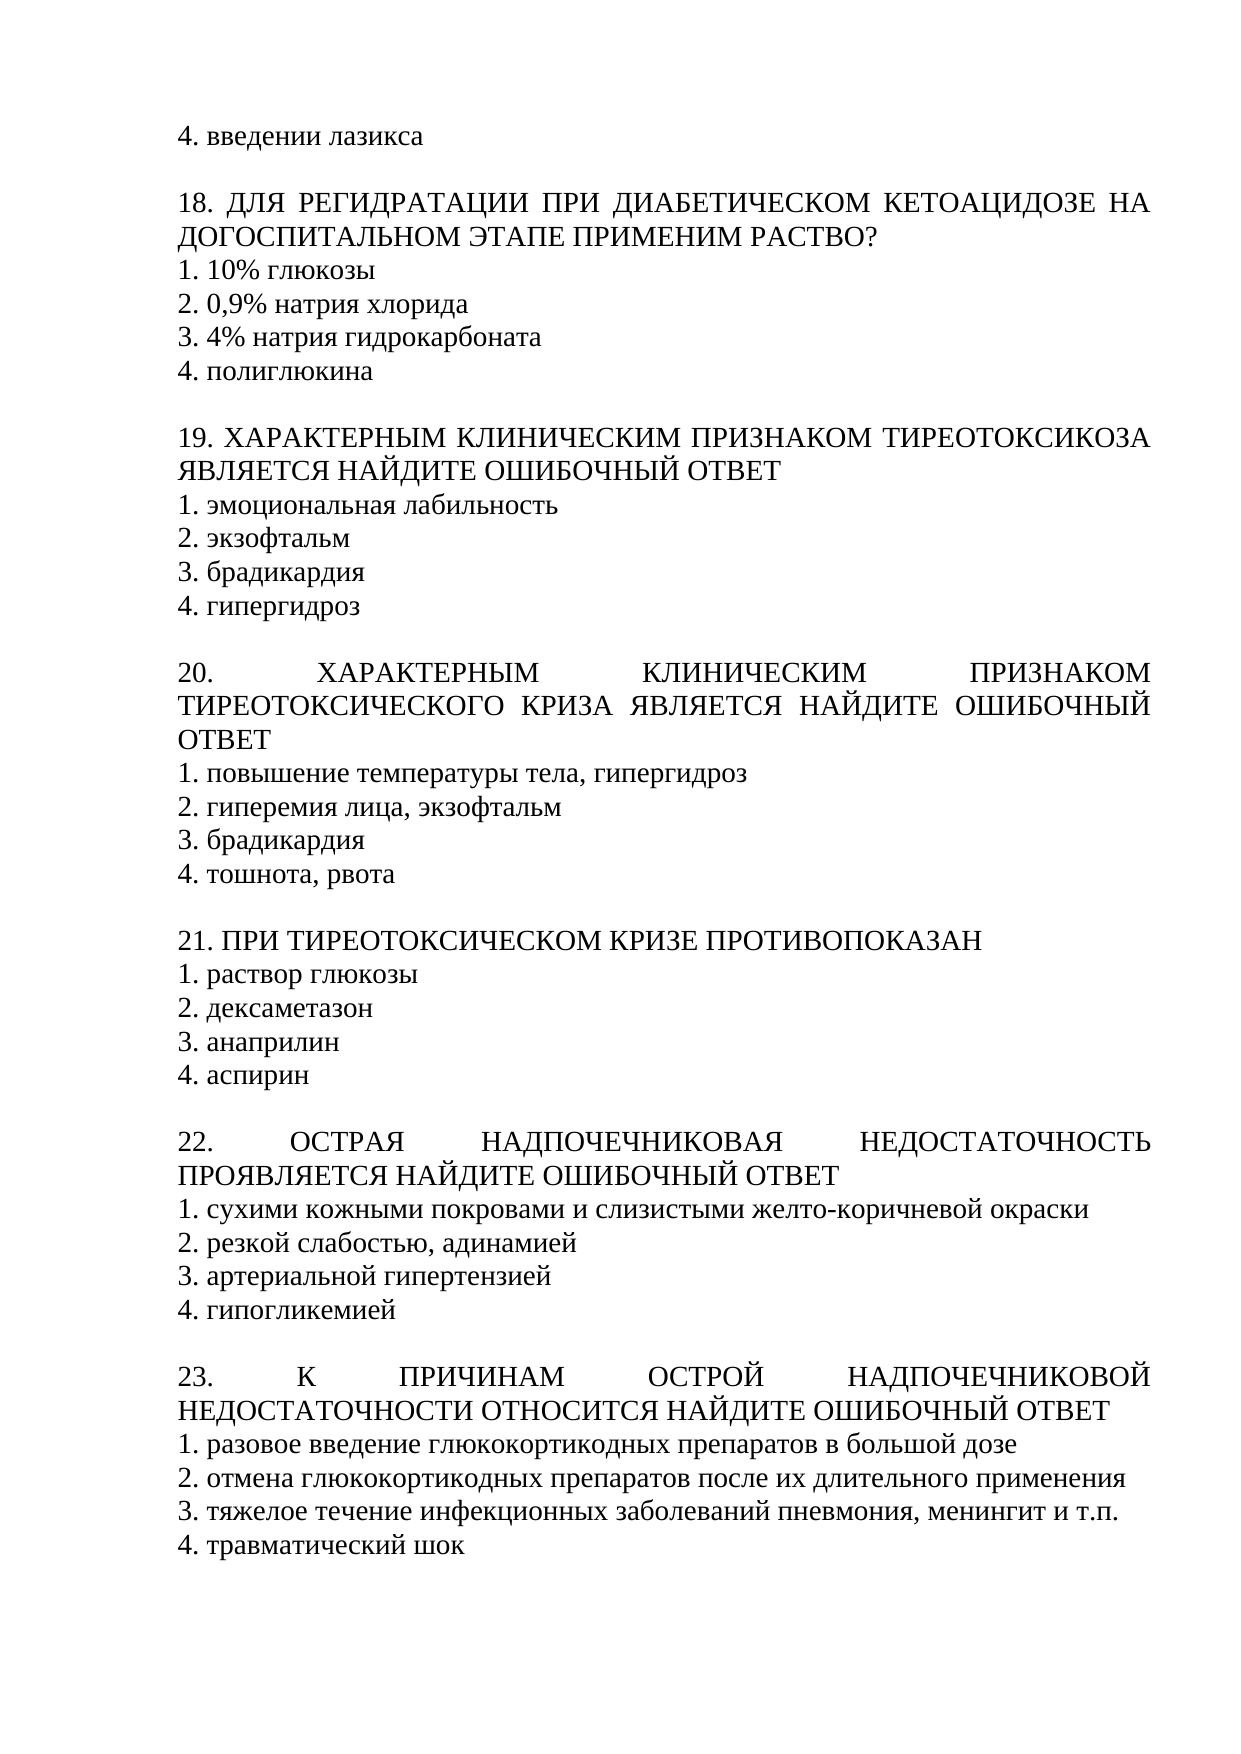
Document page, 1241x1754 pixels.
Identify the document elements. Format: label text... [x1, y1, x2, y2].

text 3. брадикардия [177, 554, 1152, 588]
text 21. ПРИ ТИРЕОТОКСИЧЕСКОМ КРИЗЕ ПРОТИВОПОКАЗАН [177, 923, 1152, 957]
text 4. травматический шок [177, 1527, 1152, 1560]
text 1. повышение температуры тела, гипергидроз [177, 755, 1152, 789]
text 2. гиперемия лица, экзофтальм [177, 789, 1152, 822]
text 20. ХАРАКТЕРНЫМ КЛИНИЧЕСКИМ ПРИЗНАКОМ ТИРЕОТОКСИЧЕСКОГО КРИЗА ЯВЛЯЕТСЯ НАЙДИТЕ ОШИБОЧНЫЙ ОТВЕТ [177, 655, 1152, 755]
text 4. гипергидроз [177, 588, 1152, 621]
text 4. полиглюкина [177, 353, 1152, 386]
text 2. резкой слабостью, адинамией [177, 1225, 1152, 1258]
text 23. К ПРИЧИНАМ ОСТРОЙ НАДПОЧЕЧНИКОВОЙ НЕДОСТАТОЧНОСТИ ОТНОСИТСЯ НАЙДИТЕ ОШИБОЧНЫЙ ОТВЕТ [177, 1359, 1152, 1426]
text 18. ДЛЯ РЕГИДРАТАЦИИ ПРИ ДИАБЕТИЧЕСКОМ КЕТОАЦИДОЗЕ НА ДОГОСПИТАЛЬНОМ ЭТАПЕ ПРИМЕНИМ РАСТВО? [177, 185, 1152, 252]
text 22. ОСТРАЯ НАДПОЧЕЧНИКОВАЯ НЕДОСТАТОЧНОСТЬ ПРОЯВЛЯЕТСЯ НАЙДИТЕ ОШИБОЧНЫЙ ОТВЕТ [177, 1124, 1152, 1191]
text 3. брадикардия [177, 822, 1152, 856]
text 19. ХАРАКТЕРНЫМ КЛИНИЧЕСКИМ ПРИЗНАКОМ ТИРЕОТОКСИКОЗА ЯВЛЯЕТСЯ НАЙДИТЕ ОШИБОЧНЫЙ ОТВЕТ [177, 420, 1152, 487]
text 1. эмоциональная лабильность [177, 487, 1152, 521]
text 3. тяжелое течение инфекционных заболеваний пневмония, менингит и т.п. [177, 1493, 1152, 1527]
text 3. артериальной гипертензией [177, 1258, 1152, 1292]
text 1. раствор глюкозы [177, 957, 1152, 990]
text 4. введении лазикса [177, 118, 1152, 152]
text 2. отмена глюкокортикодных препаратов после их длительного применения [177, 1460, 1152, 1493]
text 3. анаприлин [177, 1024, 1152, 1057]
text 4. гипогликемией [177, 1292, 1152, 1326]
text 2. 0,9% натрия хлорида [177, 286, 1152, 319]
text 4. тошнота, рвота [177, 856, 1152, 889]
text 1. 10% глюкозы [177, 252, 1152, 286]
text 4. аспирин [177, 1057, 1152, 1091]
text 1. сухими кожными покровами и слизистыми желто-коричневой окраски [177, 1191, 1152, 1225]
text 2. экзофтальм [177, 521, 1152, 554]
text 1. разовое введение глюкокортикодных препаратов в большой дозе [177, 1426, 1152, 1460]
text 2. дексаметазон [177, 990, 1152, 1024]
text 3. 4% натрия гидрокарбоната [177, 319, 1152, 353]
